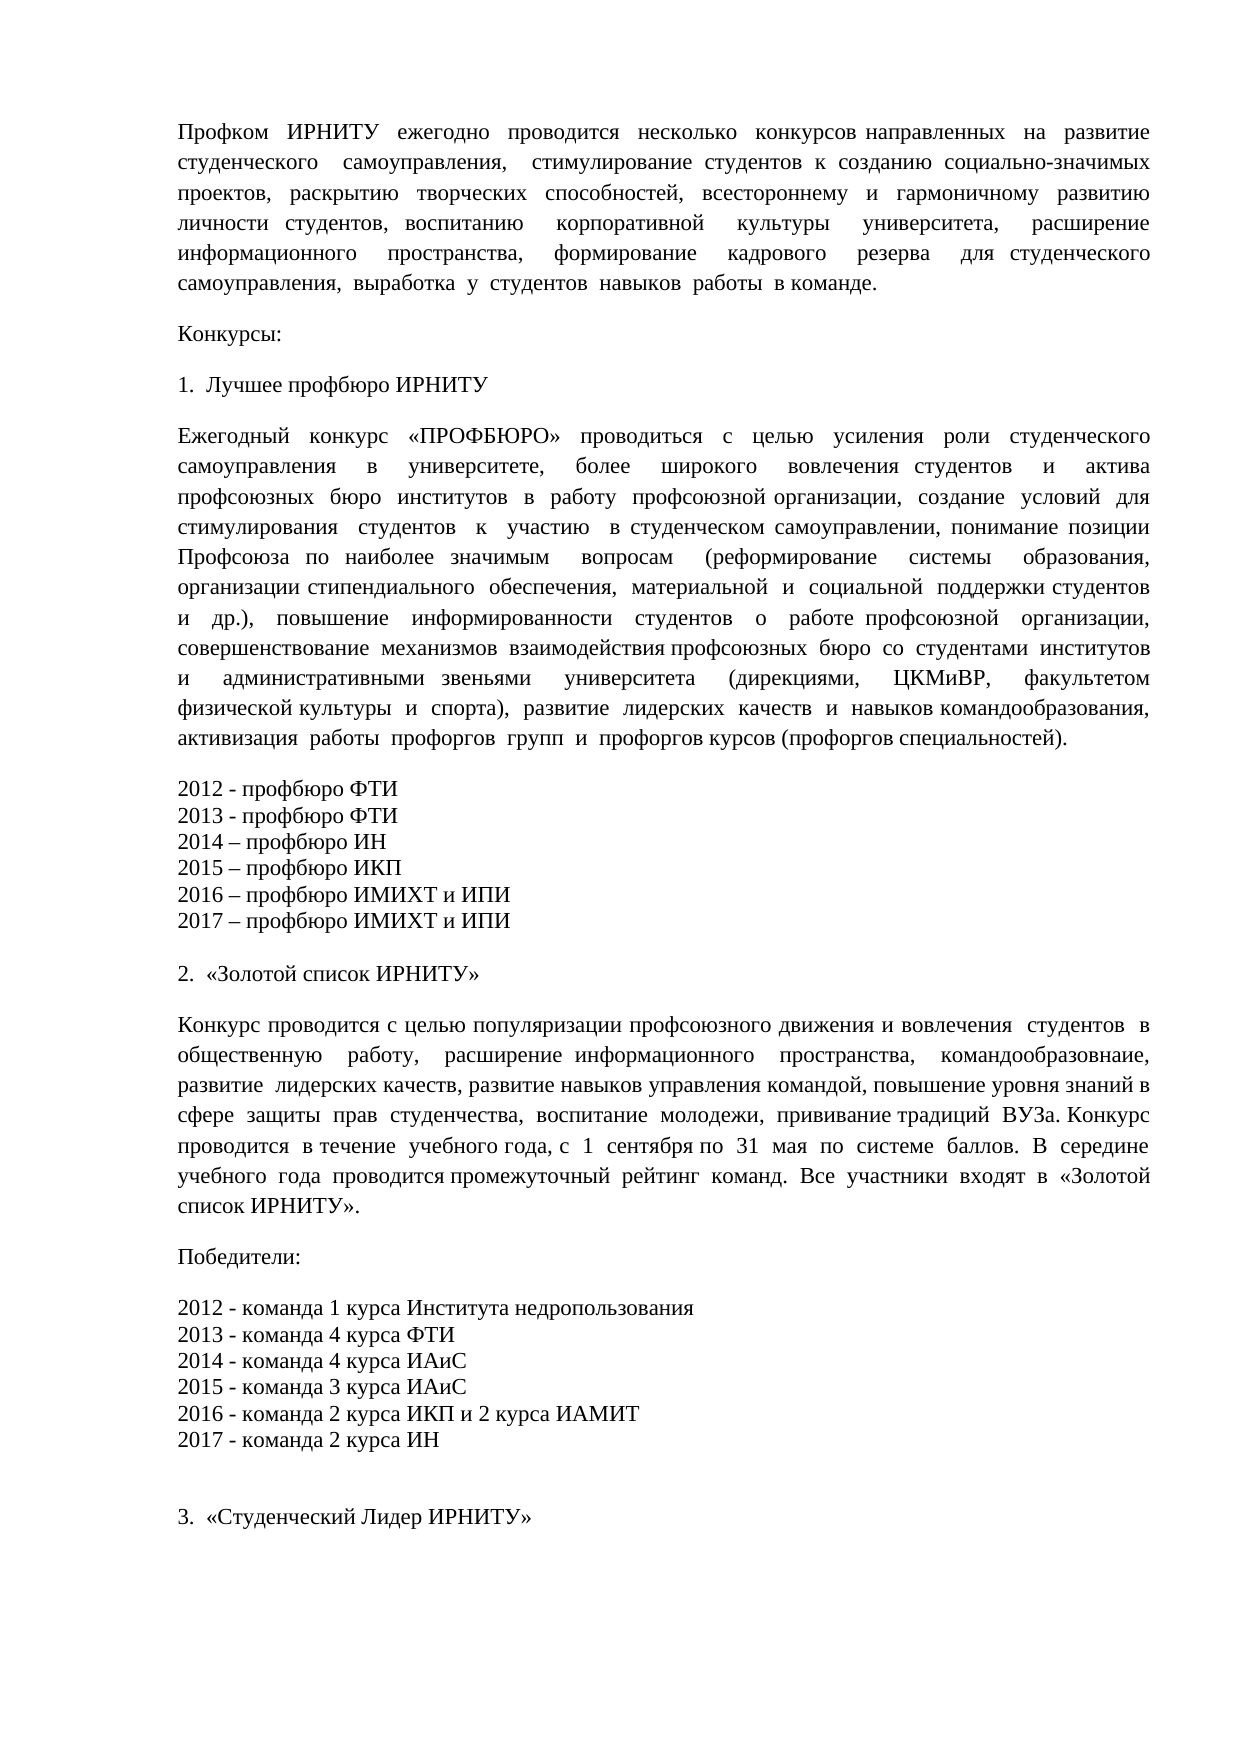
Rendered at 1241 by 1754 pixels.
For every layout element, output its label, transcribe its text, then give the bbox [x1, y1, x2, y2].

text 2016 - команда 2 курса ИКП и 2 курса ИАМИТ [177, 1400, 1152, 1426]
text 2014 – профбюро ИН [177, 828, 1152, 854]
text Профком ИРНИТУ ежегодно проводится несколько конкурсов направленных на развитие студенческого самоуправления, стимулирование студентов к созданию социально-значимых проектов, раскрытию творческих способностей, всестороннему и гармоничному развитию личности студентов, воспитанию корпоративной культуры университета, расширение информационного пространства, формирование кадрового резерва для студенческого самоуправления, выработка у студентов навыков работы в команде. [177, 118, 1152, 296]
text 3. «Студенческий Лидер ИРНИТУ» [177, 1503, 1152, 1530]
text Ежегодный конкурс «ПРОФБЮРО» проводиться с целью усиления роли студенческого самоуправления в университете, более широкого вовлечения студентов и актива профсоюзных бюро институтов в работу профсоюзной организации, создание условий для стимулирования студентов к участию в студенческом самоуправлении, понимание позиции Профсоюза по наиболее значимым вопросам (реформирование системы образования, организации стипендиального обеспечения, материальной и социальной поддержки студентов и др.), повышение информированности студентов о работе профсоюзной организации, совершенствование механизмов взаимодействия профсоюзных бюро со студентами институтов и административными звеньями университета (дирекциями, ЦКМиВР, факультетом физической культуры и спорта), развитие лидерских качеств и навыков командообразования, активизация работы профоргов групп и профоргов курсов (профоргов специальностей). [177, 422, 1152, 751]
text 2017 – профбюро ИМИХТ и ИПИ [177, 907, 1152, 933]
text 2015 - команда 3 курса ИАиС [177, 1373, 1152, 1400]
text 2012 - команда 1 курса Института недропользования [177, 1294, 1152, 1321]
text 2013 - команда 4 курса ФТИ [177, 1321, 1152, 1347]
text 2013 - профбюро ФТИ [177, 802, 1152, 828]
text Конкурсы: [177, 320, 1152, 347]
text 2017 - команда 2 курса ИН [177, 1426, 1152, 1452]
text 1. Лучшее профбюро ИРНИТУ [177, 371, 1152, 398]
text 2012 - профбюро ФТИ [177, 775, 1152, 802]
text Конкурс проводится с целью популяризации профсоюзного движения и вовлечения студентов в общественную работу, расширение информационного пространства, командообразовнаие, развитие лидерских качеств, развитие навыков управления командой, повышение уровня знаний в сфере защиты прав студенчества, воспитание молодежи, прививание традиций ВУЗа. Конкурс проводится в течение учебного года, с 1 сентября по 31 мая по системе баллов. В середине учебного года проводится промежуточный рейтинг команд. Все участники входят в «Золотой список ИРНИТУ». [177, 1011, 1152, 1218]
text Победители: [177, 1243, 1152, 1269]
text 2014 - команда 4 курса ИАиС [177, 1347, 1152, 1373]
text 2015 – профбюро ИКП [177, 854, 1152, 881]
text 2. «Золотой список ИРНИТУ» [177, 960, 1152, 986]
text 2016 – профбюро ИМИХТ и ИПИ [177, 881, 1152, 907]
